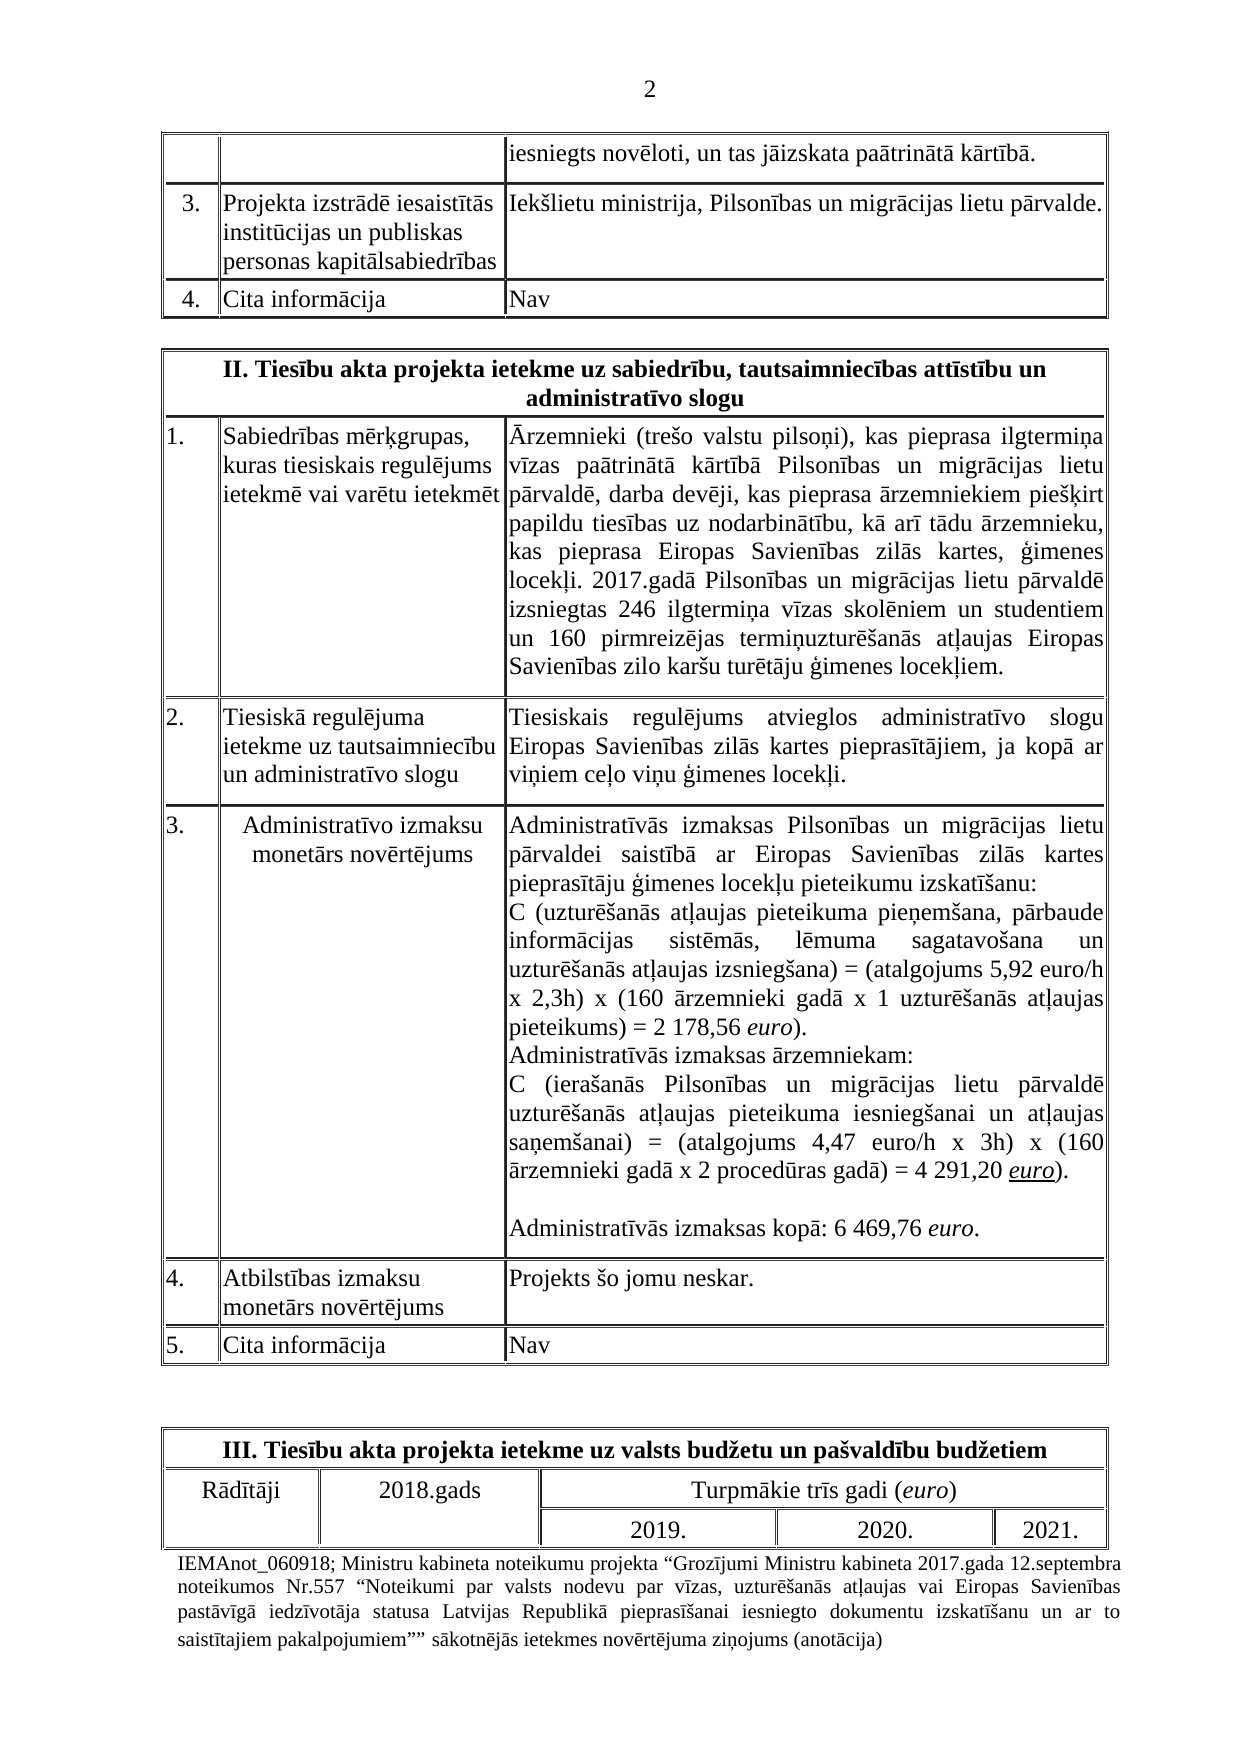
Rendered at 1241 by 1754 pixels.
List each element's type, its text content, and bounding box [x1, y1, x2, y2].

table_cell 2021. [994, 1507, 1107, 1547]
table_cell Atbilstības izmaksu monetārs novērtējums [221, 1261, 504, 1324]
table_cell Iekšlietu ministrija, Pilsonības un migrācijas lietu pārvalde. [507, 182, 1106, 278]
table_header II. Tiesību akta projekta ietekme uz sabiedrību, tautsaimniecības attīstību un administratīvo slogu [164, 352, 1106, 415]
table_cell 2. [163, 696, 219, 804]
table_cell Tiesiskā regulējuma ietekme uz tautsaimniecību un administratīvo slogu [221, 699, 504, 804]
table_cell Cita informācija [220, 281, 505, 316]
table_cell Administratīvo izmaksu monetārs novērtējums [221, 807, 504, 1257]
table_cell Sabiedrības mērķgrupas, kuras tiesiskais regulējums ietekmē vai varētu ietekmēt [221, 418, 504, 696]
table_cell Projekts šo jomu neskar. [507, 1257, 1106, 1324]
table_cell Nav [505, 278, 1107, 316]
table_cell Administratīvās izmaksas Pilsonības un migrācijas lietu pārvaldei saistībā ar Eiropas Savienības zilās kartes pieprasītāju ģimenes locekļu pieteikumu izskatīšanu: C (uzturēšanās atļaujas pieteikuma pieņemšana, pārbaude informācijas sistēmās, lēmuma sagatavošana un uzturēšanās atļaujas izsniegšana) = (atalgojums 5,92 euro/h x 2,3h) x (160 ārzemnieki gadā x 1 uzturēšanās atļaujas pieteikums) = 2 178,56 euro). Administratīvās izmaksas ārzemniekam: C (ierašanās Pilsonības un migrācijas lietu pārvaldē uzturēšanās atļaujas pieteikuma iesniegšanai un atļaujas saņemšanai) = (atalgojums 4,47 euro/h x 3h) x (160 ārzemnieki gadā x 2 procedūras gadā) = 4 291,20 euro). Administratīvās izmaksas kopā: 6 469,76 euro. [507, 804, 1106, 1257]
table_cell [220, 135, 505, 182]
table_cell 5. [164, 1324, 219, 1362]
table_cell 3. [164, 182, 218, 278]
table_cell 2018.gads [320, 1468, 540, 1547]
table_header III. Tiesību akta projekta ietekme uz valsts budžetu un pašvaldību budžetiem [164, 1430, 1106, 1467]
table_cell 2020. [776, 1508, 994, 1547]
table_cell 2. [164, 135, 219, 182]
table_cell 2019. [540, 1510, 776, 1547]
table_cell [505, 135, 1106, 182]
table_cell Turpmākie trīs gadi (euro) [540, 1467, 1107, 1507]
table_cell 4. [163, 278, 219, 316]
table_cell Cita informācija [220, 1328, 505, 1362]
table_cell Rādītāji [163, 1467, 319, 1547]
table_cell Projekta izstrādē iesaistītās institūcijas un publiskas personas kapitālsabiedrības [221, 185, 504, 278]
table_cell 1. [164, 415, 218, 696]
table_cell Nav [505, 1324, 1106, 1362]
table_cell 4. [164, 1257, 218, 1324]
table_cell Ārzemnieki (trešo valstu pilsoņi), kas pieprasa ilgtermiņa vīzas paātrinātā kārtībā Pilsonības un migrācijas lietu pārvaldē, darba devēji, kas pieprasa ārzemniekiem piešķirt papildu tiesības uz nodarbinātību, kā arī tādu ārzemnieku, kas pieprasa Eiropas Savienības zilās kartes, ģimenes locekļi. 2017.gadā Pilsonības un migrācijas lietu pārvaldē izsniegtas 246 ilgtermiņa vīzas skolēniem un studentiem un 160 pirmreizējas termiņuzturēšanās atļaujas Eiropas Savienības zilo karšu turētāju ģimenes locekļiem. [507, 415, 1106, 696]
table_cell 3. [164, 804, 218, 1257]
table_cell Tiesiskais regulējums atvieglos administratīvo slogu Eiropas Savienības zilās kartes pieprasītājiem, ja kopā ar viņiem ceļo viņu ģimenes locekļi. [505, 696, 1107, 804]
